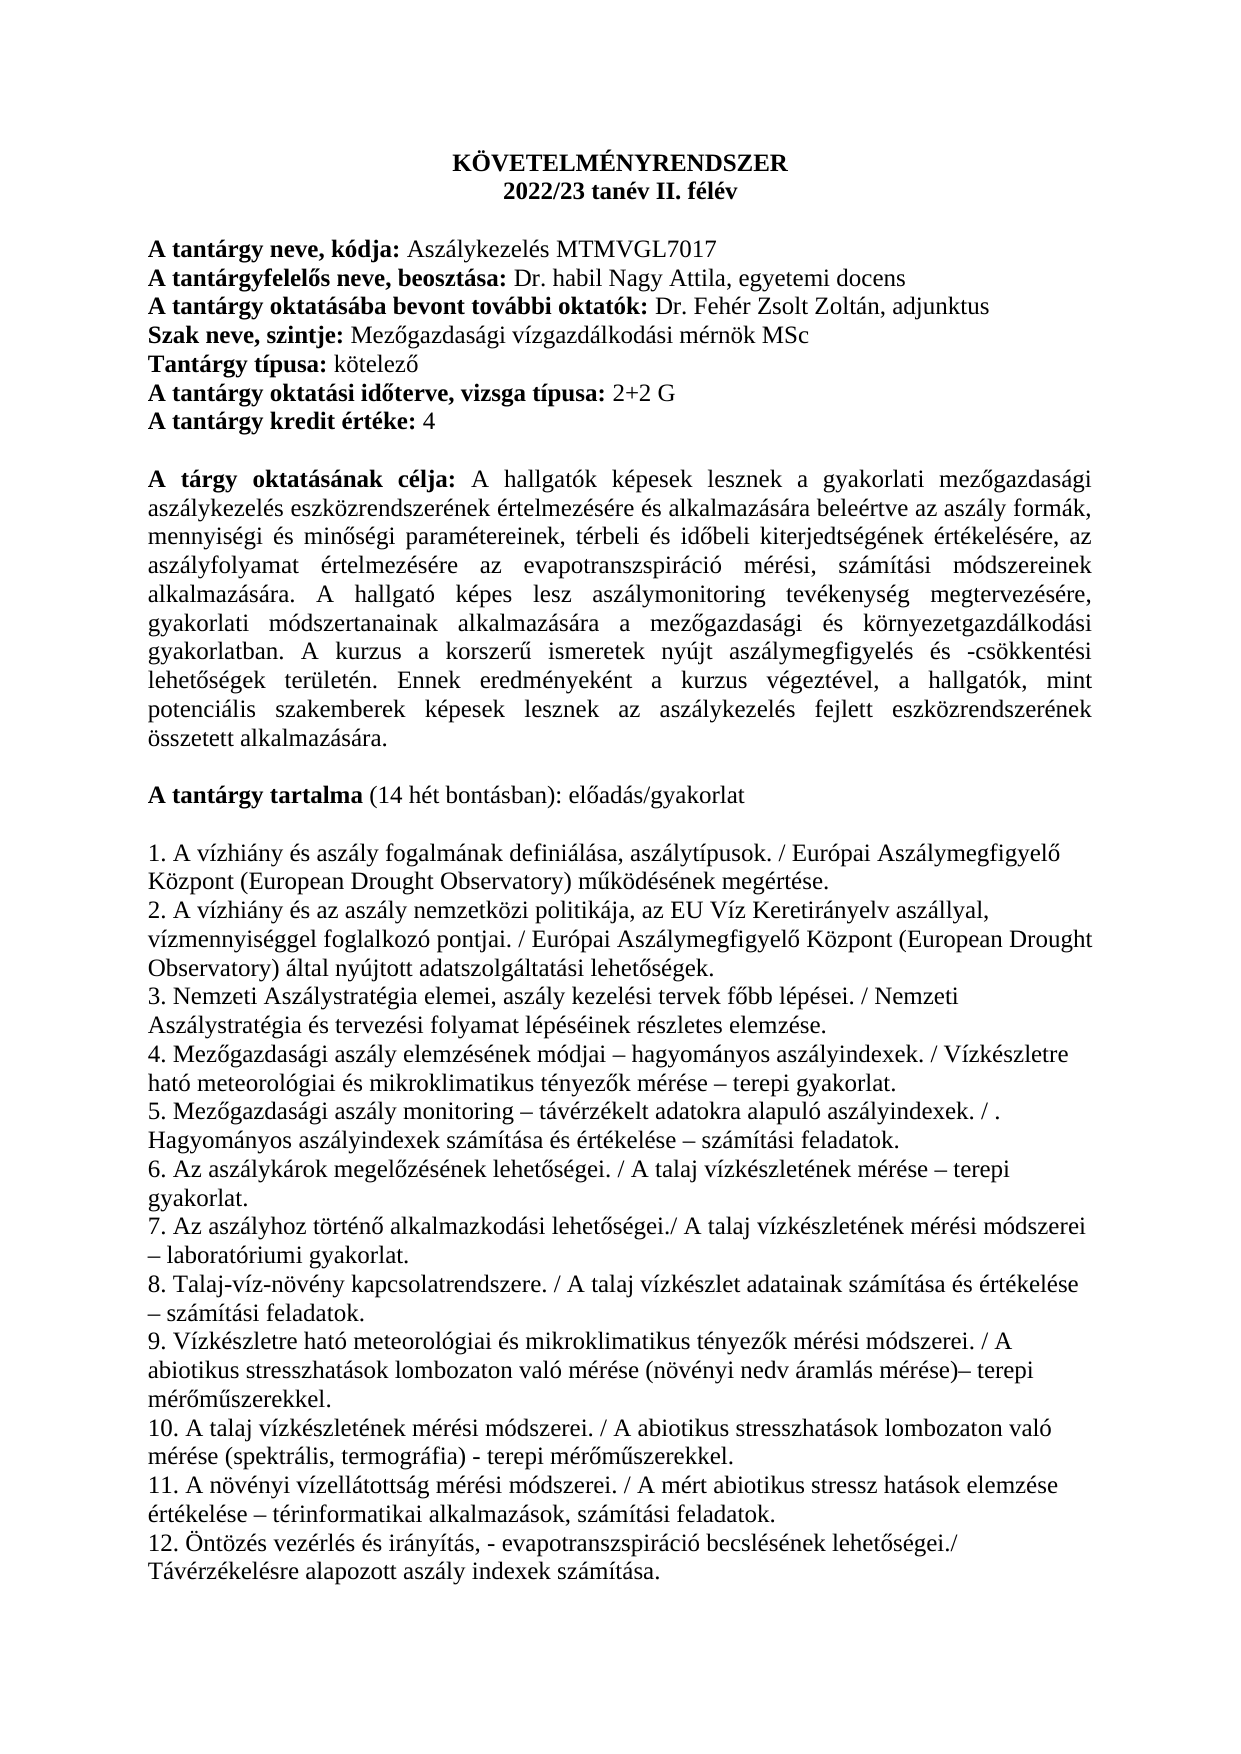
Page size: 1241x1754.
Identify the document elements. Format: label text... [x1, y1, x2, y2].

text 4. Mezőgazdasági aszály elemzésének módjai – hagyományos aszályindexek. / Vízkészletre ható meteorológiai és mikroklimatikus tényezők mérése – terepi gyakorlat. [148, 1039, 1093, 1096]
text Tantárgy típusa: kötelező [148, 349, 1093, 378]
text A tárgy oktatásának célja: A hallgatók képesek lesznek a gyakorlati mezőgazdasági aszálykezelés eszközrendszerének értelmezésére és alkalmazására beleértve az aszály formák, mennyiségi és minőségi paramétereinek, térbeli és időbeli kiterjedtségének értékelésére, az aszályfolyamat értelmezésére az evapotranszspiráció mérési, számítási módszereinek alkalmazására. A hallgató képes lesz aszálymonitoring tevékenység megtervezésére, gyakorlati módszertanainak alkalmazására a mezőgazdasági és környezetgazdálkodási gyakorlatban. A kurzus a korszerű ismeretek nyújt aszálymegfigyelés és -csökkentési lehetőségek területén. Ennek eredményeként a kurzus végeztével, a hallgatók, mint potenciális szakemberek képesek lesznek az aszálykezelés fejlett eszközrendszerének összetett alkalmazására. [148, 464, 1093, 751]
text 7. Az aszályhoz történő alkalmazkodási lehetőségei./ A talaj vízkészletének mérési módszerei – laboratóriumi gyakorlat. [148, 1211, 1093, 1269]
text 11. A növényi vízellátottság mérési módszerei. / A mért abiotikus stressz hatások elemzése értékelése – térinformatikai alkalmazások, számítási feladatok. [148, 1470, 1093, 1528]
text A tantárgy kredit értéke: 4 [148, 406, 1093, 435]
text KÖVETELMÉNYRENDSZER [148, 148, 1093, 176]
text 2022/23 tanév II. félév [148, 176, 1093, 205]
text 1. A vízhiány és aszály fogalmának definiálása, aszálytípusok. / Európai Aszálymegfigyelő Központ (European Drought Observatory) működésének megértése. [148, 838, 1093, 895]
text 5. Mezőgazdasági aszály monitoring – távérzékelt adatokra alapuló aszályindexek. / . Hagyományos aszályindexek számítása és értékelése – számítási feladatok. [148, 1096, 1093, 1154]
text 9. Vízkészletre ható meteorológiai és mikroklimatikus tényezők mérési módszerei. / A abiotikus stresszhatások lombozaton való mérése (növényi nedv áramlás mérése)– terepi mérőműszerekkel. [148, 1326, 1093, 1413]
text A tantárgyfelelős neve, beosztása: Dr. habil Nagy Attila, egyetemi docens [148, 263, 1093, 291]
text Szak neve, szintje: Mezőgazdasági vízgazdálkodási mérnök MSc [148, 320, 1093, 349]
text 12. Öntözés vezérlés és irányítás, - evapotranszspiráció becslésének lehetőségei./ Távérzékelésre alapozott aszály indexek számítása. [148, 1528, 1093, 1585]
text 2. A vízhiány és az aszály nemzetközi politikája, az EU Víz Keretirányelv aszállyal, vízmennyiséggel foglalkozó pontjai. / Európai Aszálymegfigyelő Központ (European Drought Observatory) által nyújtott adatszolgáltatási lehetőségek. [148, 895, 1093, 981]
text A tantárgy tartalma (14 hét bontásban): előadás/gyakorlat [148, 780, 1093, 809]
text A tantárgy oktatásába bevont további oktatók: Dr. Fehér Zsolt Zoltán, adjunktus [148, 291, 1093, 320]
text A tantárgy oktatási időterve, vizsga típusa: 2+2 G [148, 378, 1093, 406]
text 10. A talaj vízkészletének mérési módszerei. / A abiotikus stresszhatások lombozaton való mérése (spektrális, termográfia) - terepi mérőműszerekkel. [148, 1413, 1093, 1470]
text 8. Talaj-víz-növény kapcsolatrendszere. / A talaj vízkészlet adatainak számítása és értékelése – számítási feladatok. [148, 1269, 1093, 1326]
text 6. Az aszálykárok megelőzésének lehetőségei. / A talaj vízkészletének mérése – terepi gyakorlat. [148, 1154, 1093, 1211]
text A tantárgy neve, kódja: Aszálykezelés MTMVGL7017 [148, 234, 1093, 263]
text 3. Nemzeti Aszálystratégia elemei, aszály kezelési tervek főbb lépései. / Nemzeti Aszálystratégia és tervezési folyamat lépéséinek részletes elemzése. [148, 981, 1093, 1039]
